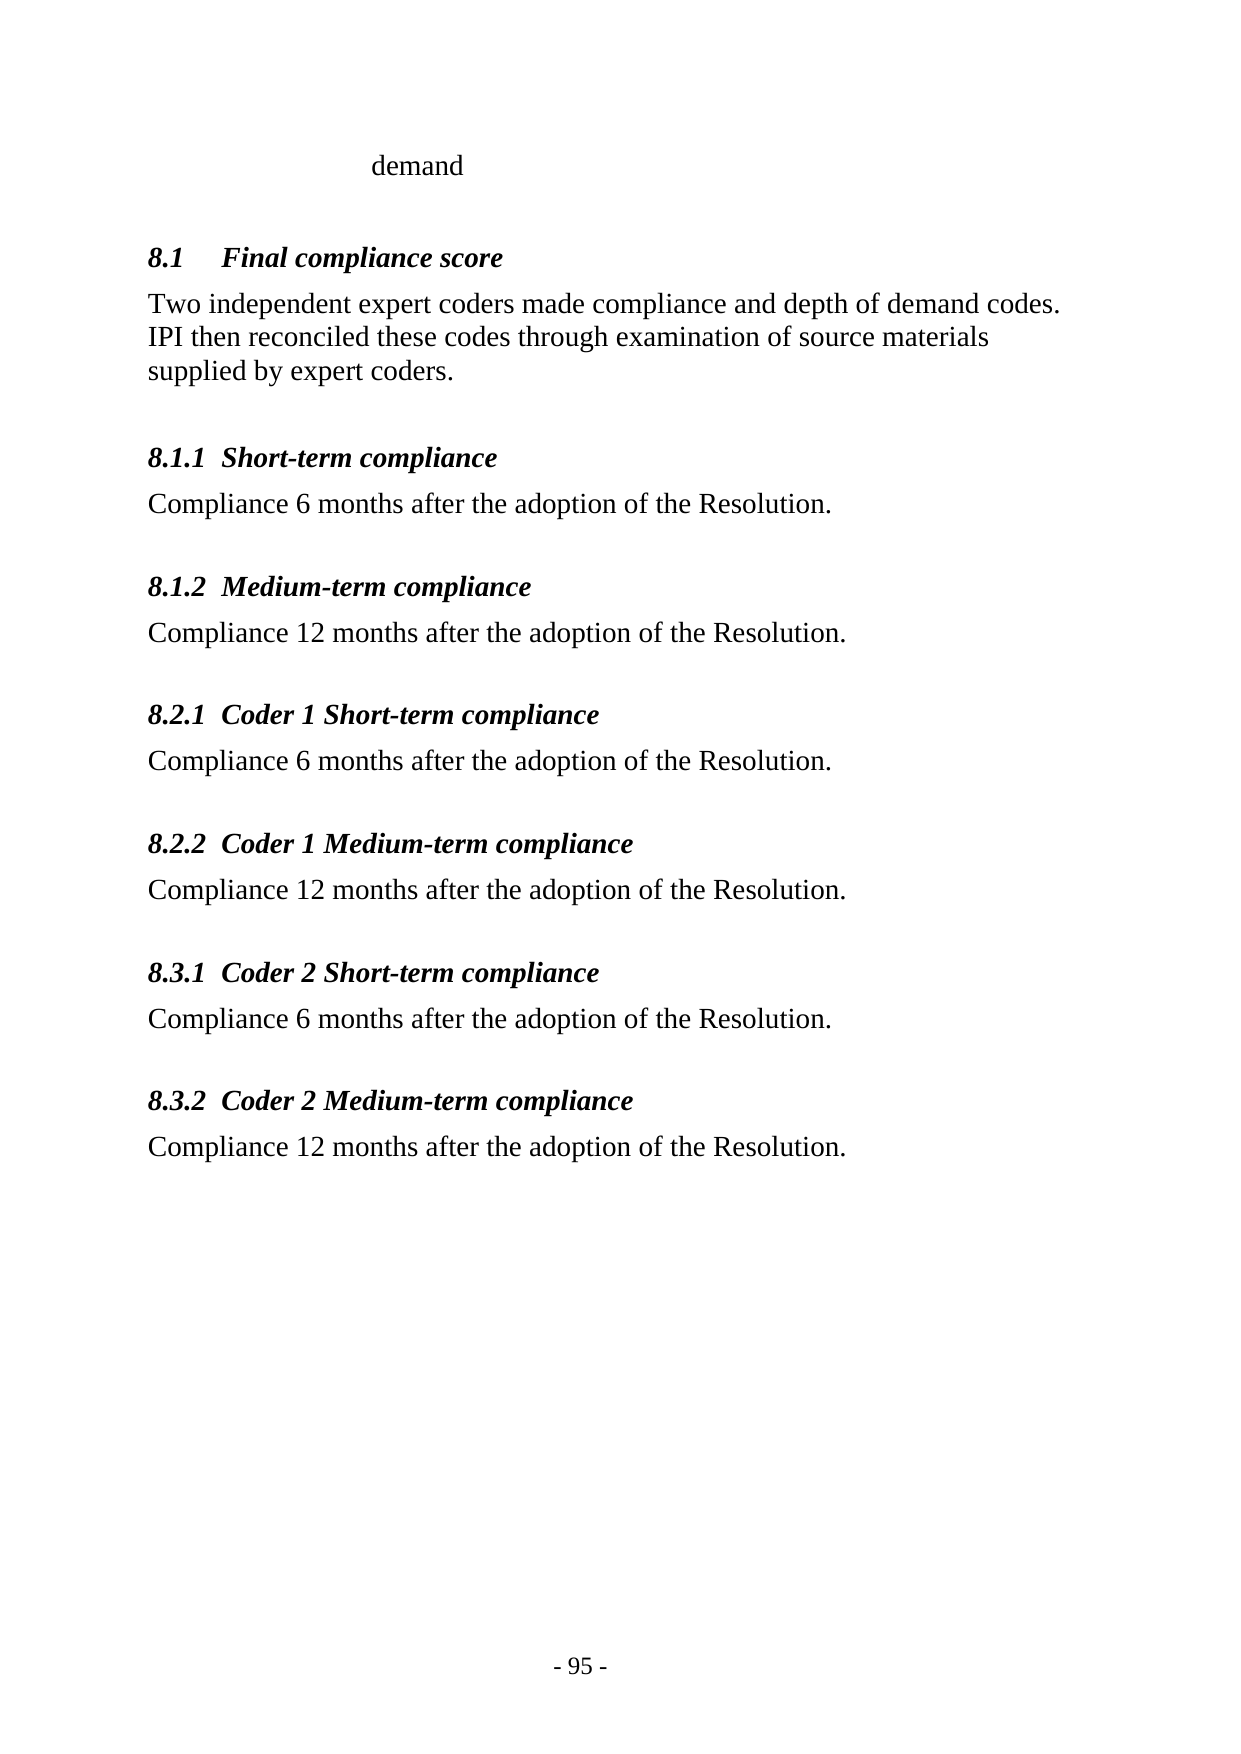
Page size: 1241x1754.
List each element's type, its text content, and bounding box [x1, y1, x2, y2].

subtitle 8.2.2 Coder 1 Medium-term compliance [148, 826, 1093, 859]
subtitle 8.1.2 Medium-term compliance [148, 569, 1093, 602]
text Compliance 12 months after the adoption of the Resolution. [148, 615, 1093, 648]
text Compliance 12 months after the adoption of the Resolution. [148, 1129, 1093, 1163]
text Compliance 6 months after the adoption of the Resolution. [148, 486, 1093, 520]
subtitle 8.3.1 Coder 2 Short-term compliance [148, 955, 1093, 988]
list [334, 148, 1093, 181]
text Two independent expert coders made compliance and depth of demand codes. IPI then reconciled these codes through examination of source materials supplied by expert coders. [148, 286, 1093, 386]
subtitle 8.1 Final compliance score [148, 240, 1093, 273]
subtitle 8.1.1 Short-term compliance [148, 440, 1093, 474]
text Compliance 6 months after the adoption of the Resolution. [148, 1001, 1093, 1034]
text Compliance 12 months after the adoption of the Resolution. [148, 872, 1093, 906]
subtitle 8.3.2 Coder 2 Medium-term compliance [148, 1083, 1093, 1117]
text Compliance 6 months after the adoption of the Resolution. [148, 743, 1093, 777]
subtitle 8.2.1 Coder 1 Short-term compliance [148, 697, 1093, 731]
